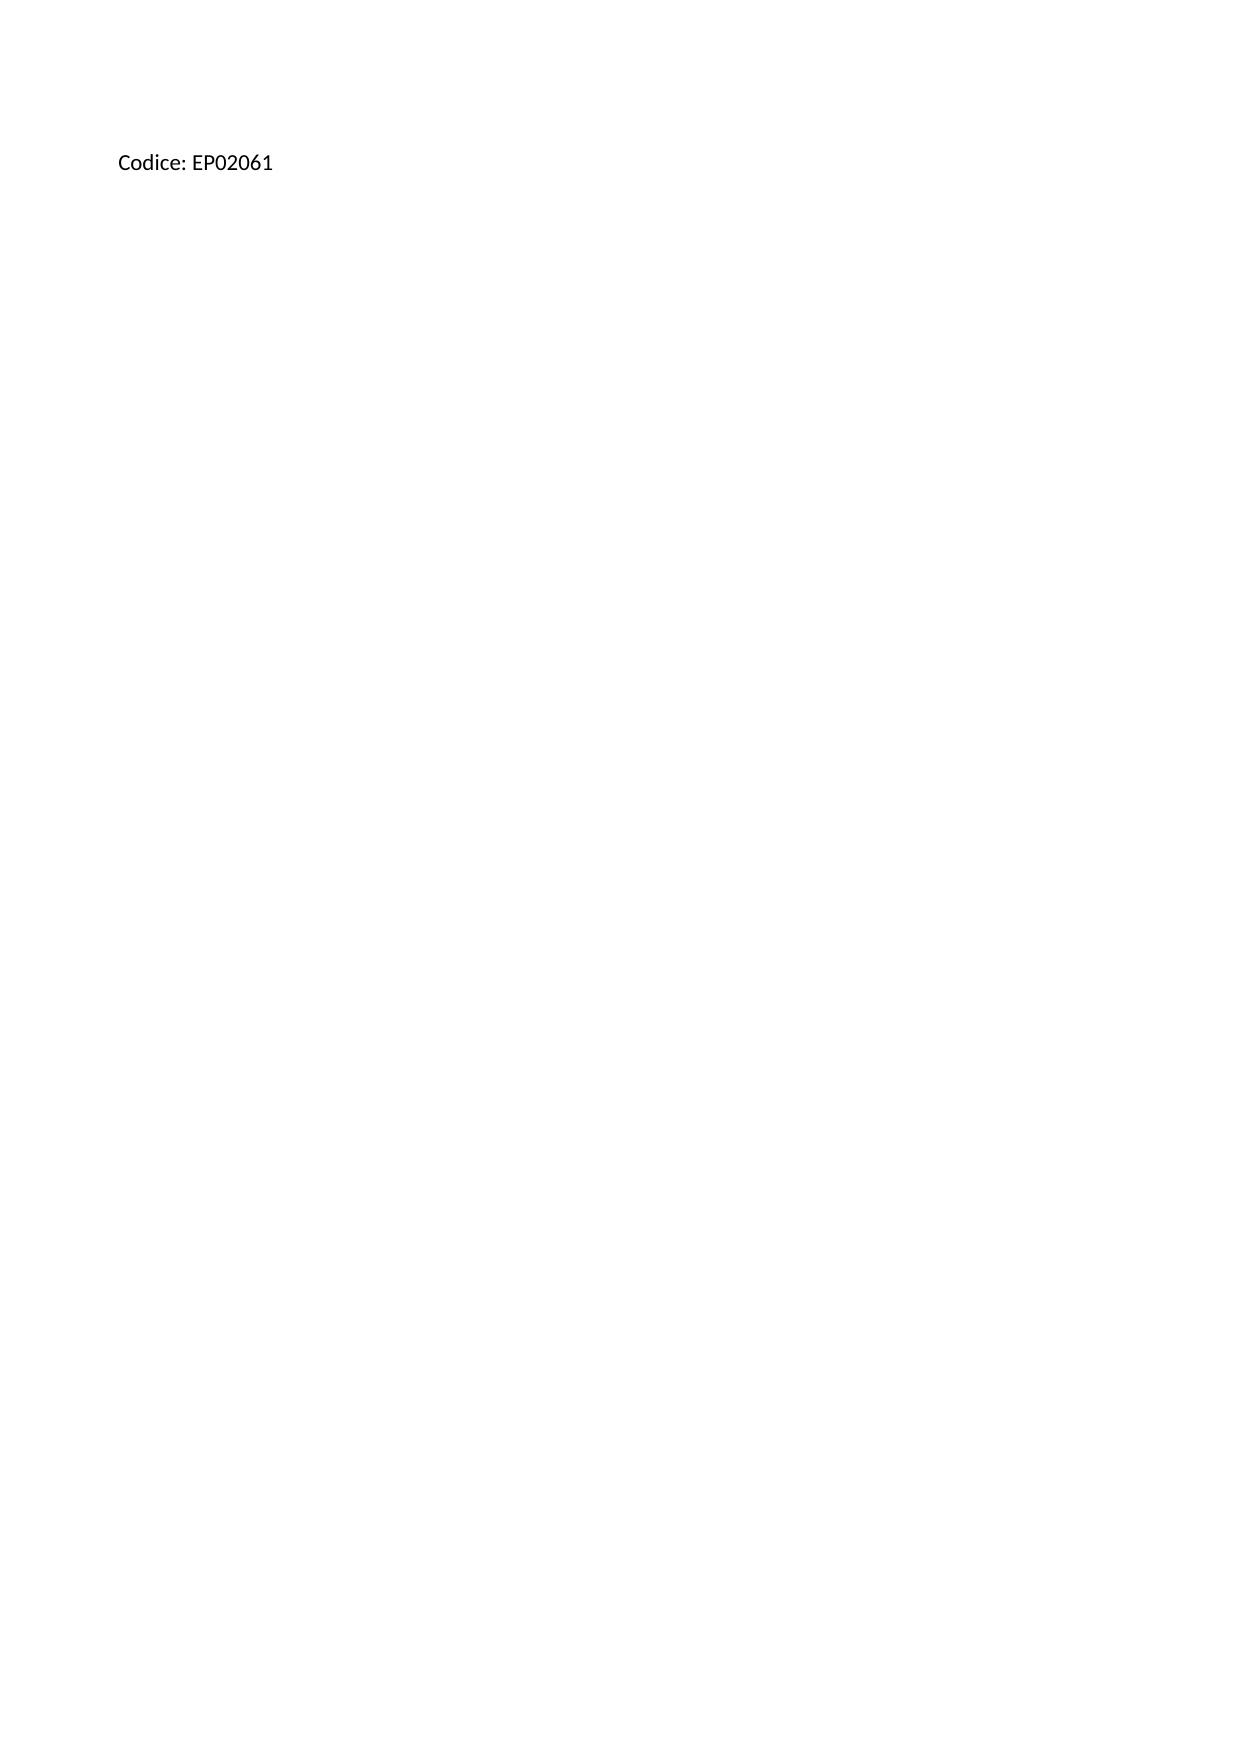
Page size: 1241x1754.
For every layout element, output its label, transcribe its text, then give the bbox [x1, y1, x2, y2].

text Codice: EP02061 [118, 148, 1122, 176]
